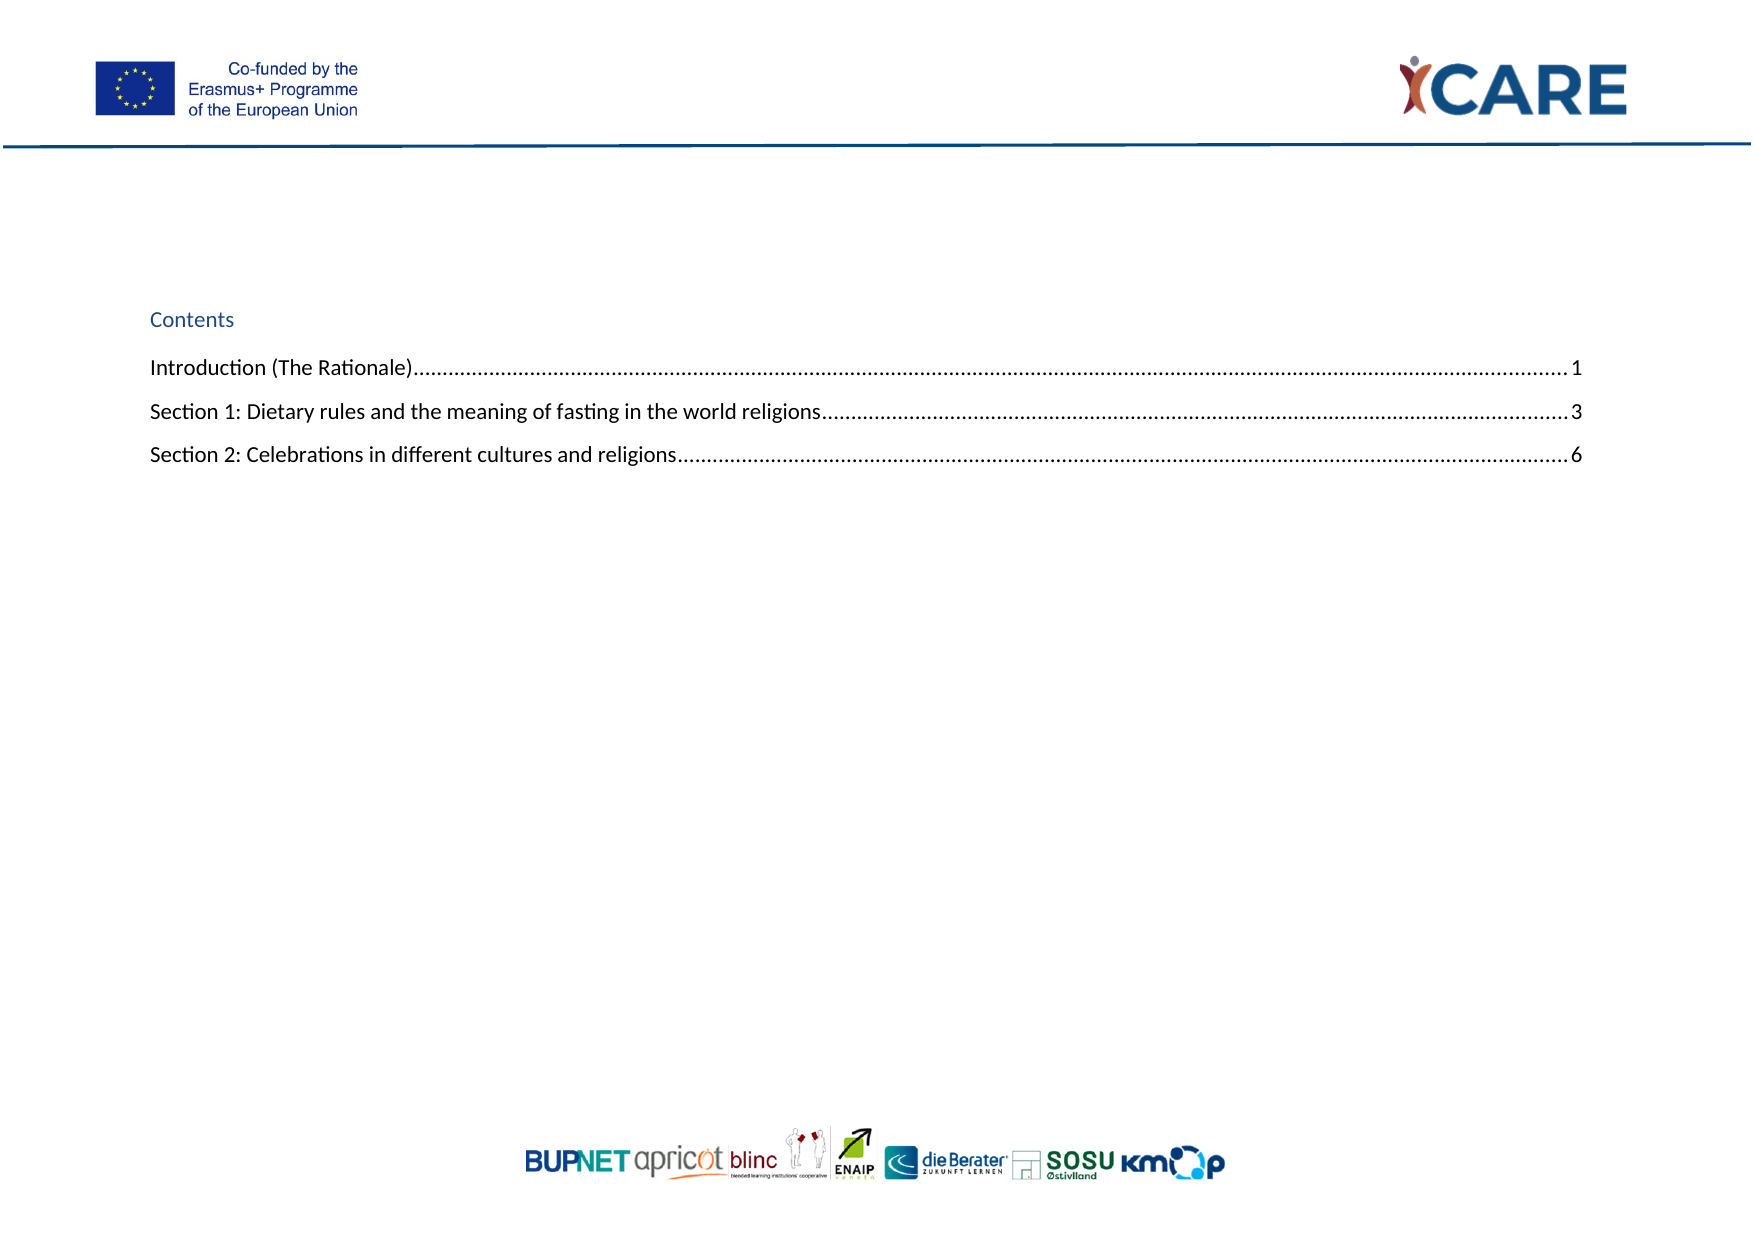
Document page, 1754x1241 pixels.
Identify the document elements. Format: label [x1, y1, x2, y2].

picture [79, 47, 367, 128]
picture [1398, 54, 1627, 120]
picture [525, 1126, 1224, 1179]
